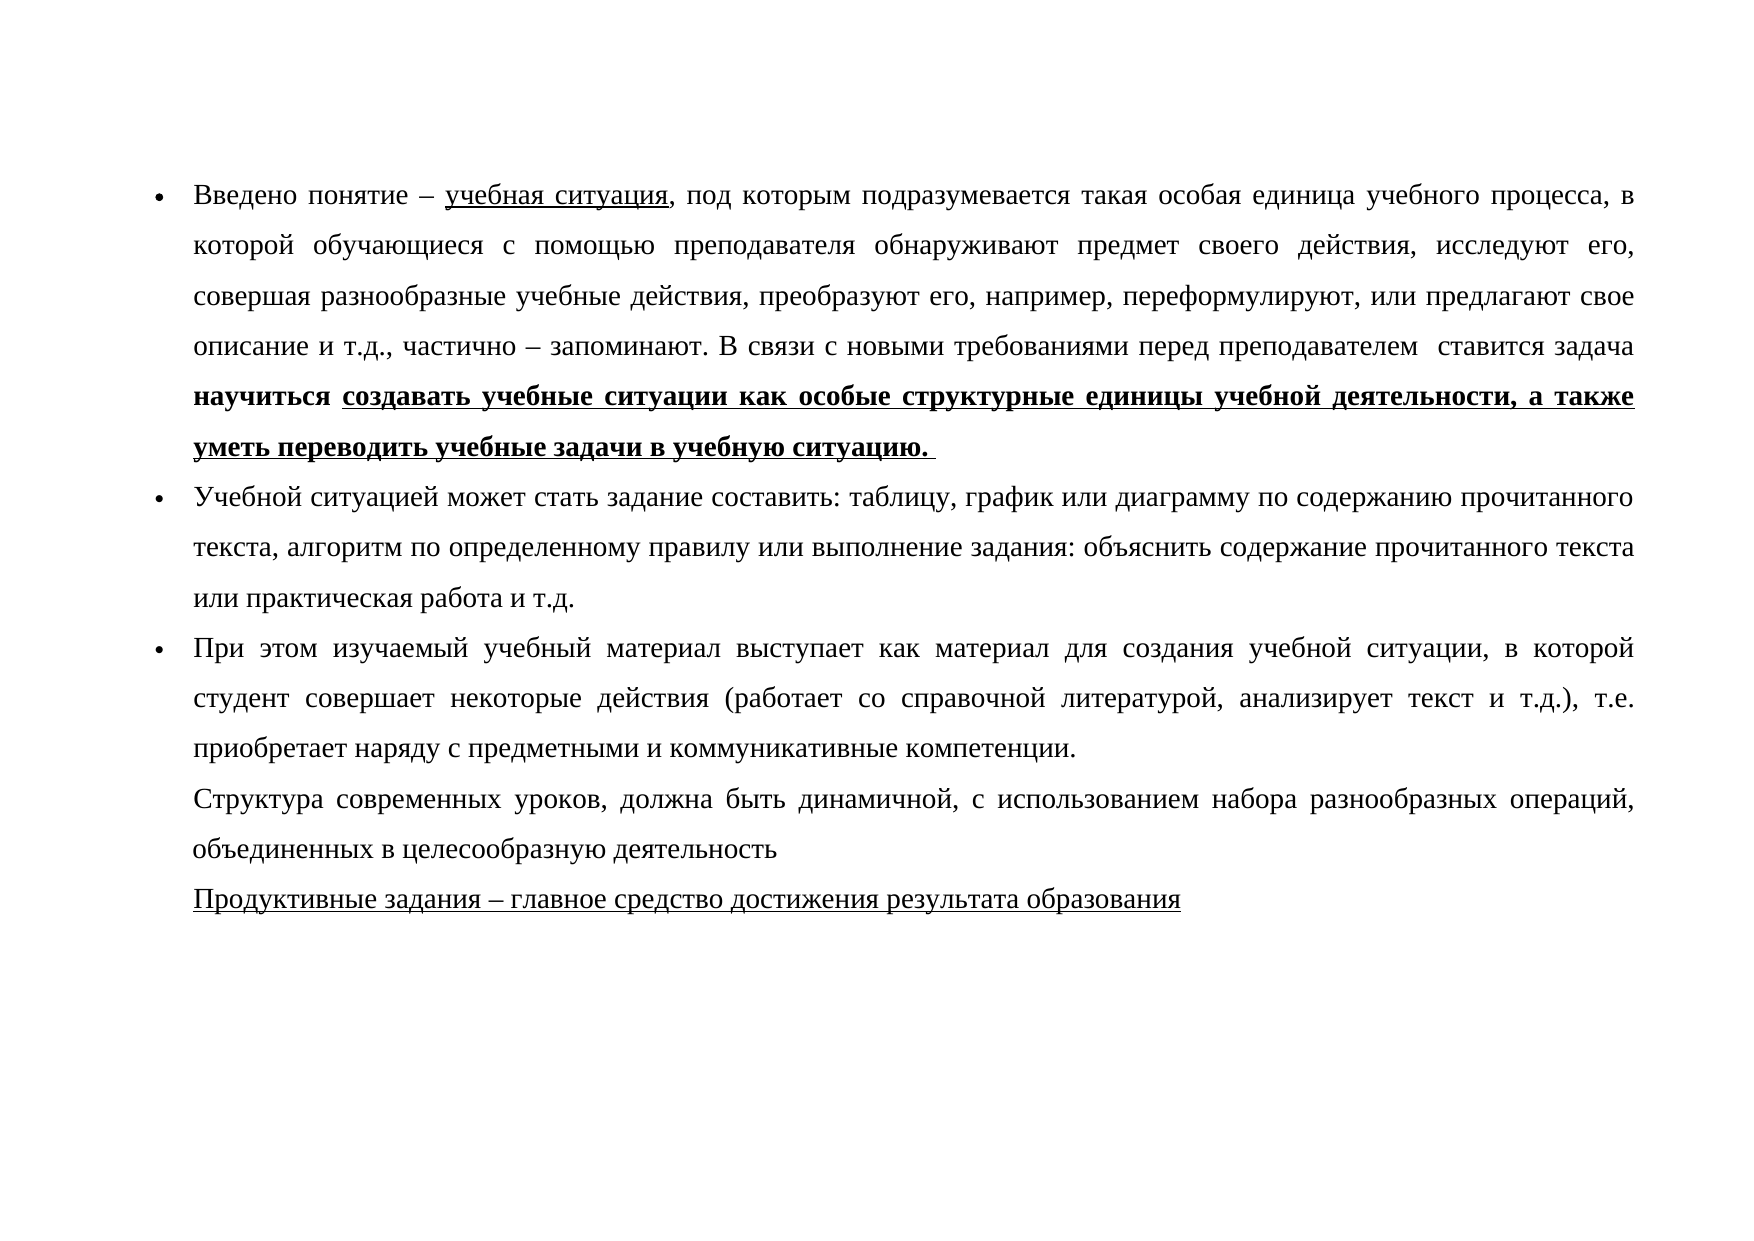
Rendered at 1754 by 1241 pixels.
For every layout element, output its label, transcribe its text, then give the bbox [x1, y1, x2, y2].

text Структура современных уроков, должна быть динамичной, с использованием набора разнообразных операций, объединенных в целесообразную деятельность [192, 781, 1636, 865]
list Введено понятие – учебная ситуация, под которым подразумевается такая особая единица учебного процесса, в которой обучающиеся с помощью преподавателя обнаруживают предмет своего действия, исследуют его, совершая разнообразные учебные действия, преобразуют его, например, переформулируют, или предлагают свое описание и т.д., частично – запоминают. В связи с новыми требованиями перед преподавателем ставится задача научиться создавать учебные ситуации как особые структурные единицы учебной деятельности, а также уметь переводить учебные задачи в учебную ситуацию. [156, 177, 1636, 462]
text Продуктивные задания – главное средство достижения результата образования [118, 882, 1636, 915]
list Учебной ситуацией может стать задание составить: таблицу, график или диаграмму по содержанию прочитанного текста, алгоритм по определенному правилу или выполнение задания: объяснить содержание прочитанного текста или практическая работа и т.д. [156, 479, 1636, 613]
list При этом изучаемый учебный материал выступает как материал для создания учебной ситуации, в которой студент совершает некоторые действия (работает со справочной литературой, анализирует текст и т.д.), т.е. приобретает наряду с предметными и коммуникативные компетенции. [156, 630, 1636, 764]
